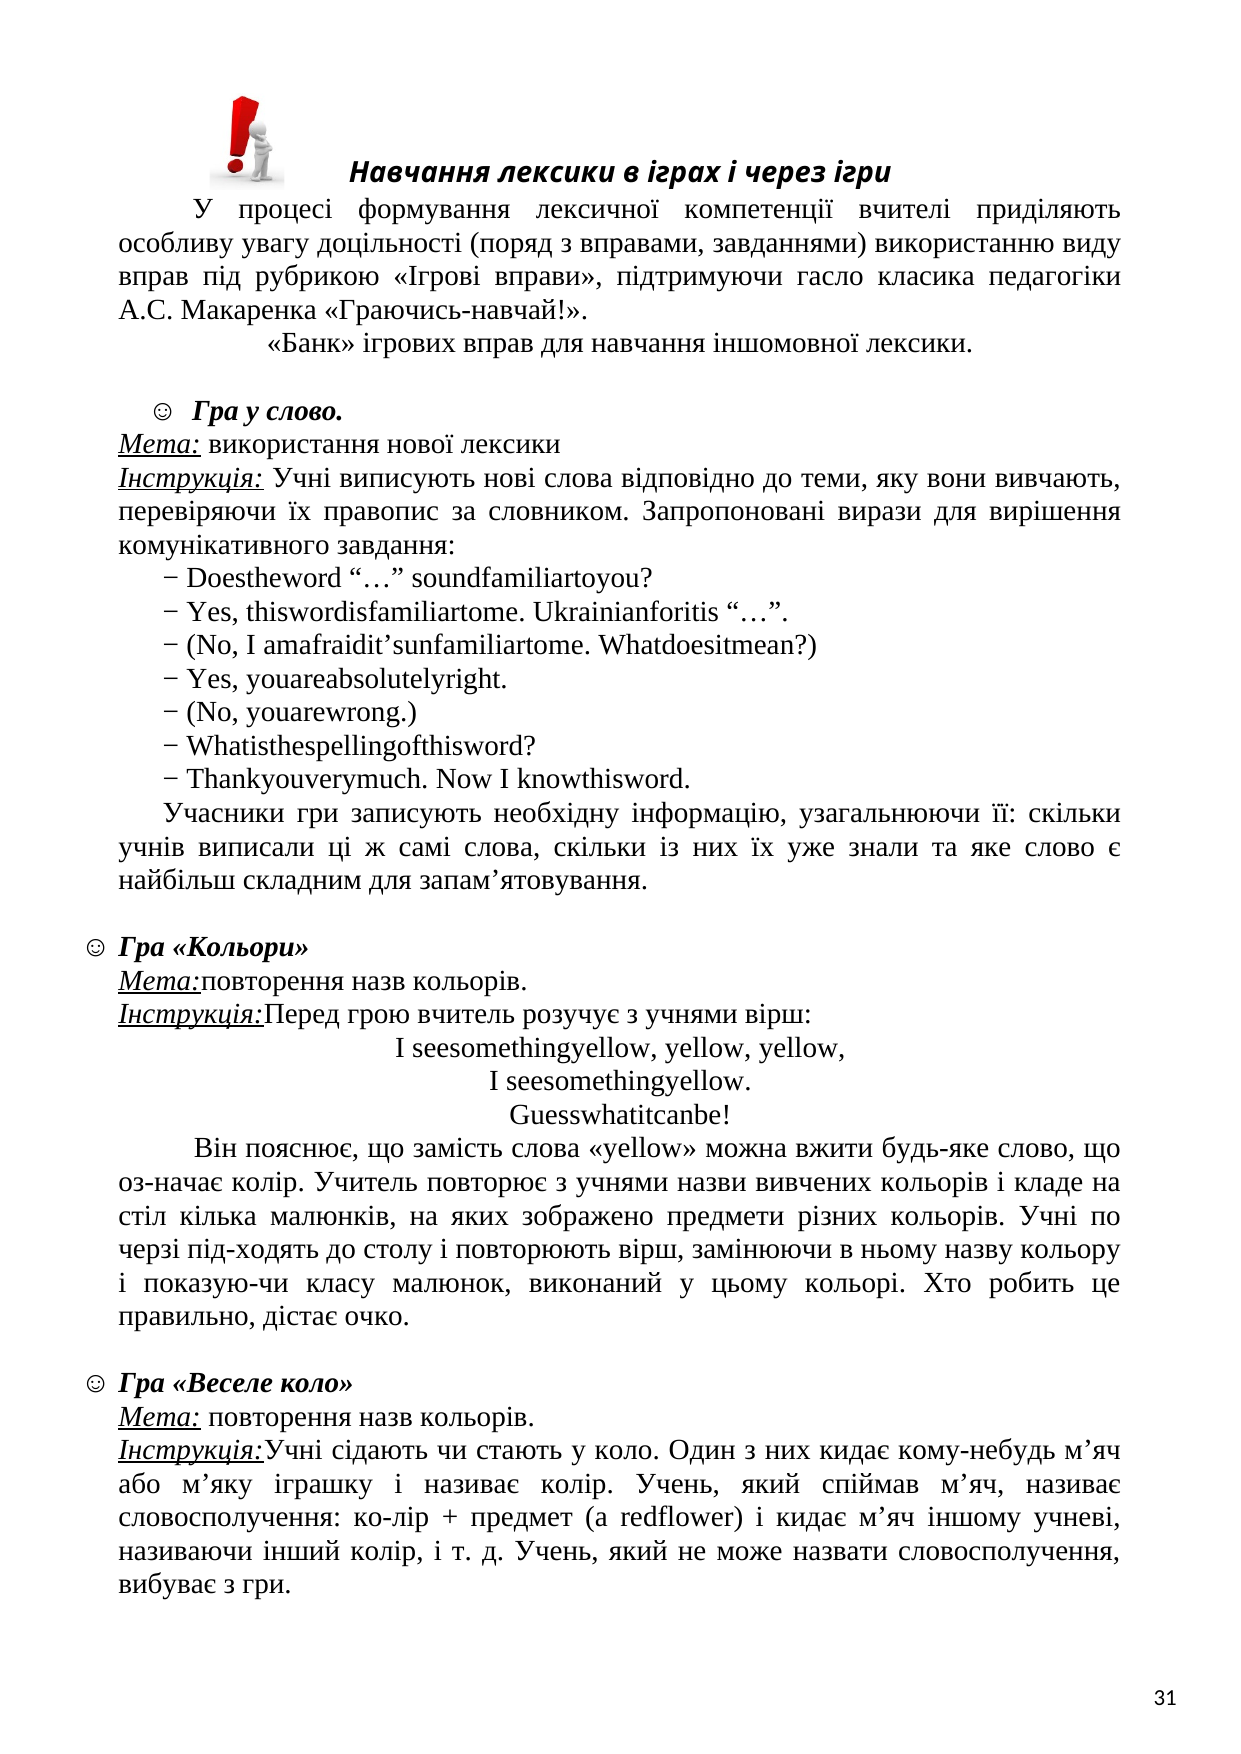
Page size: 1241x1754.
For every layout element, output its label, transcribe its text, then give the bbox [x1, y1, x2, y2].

text Мета: використання нової лексики [118, 426, 1122, 460]
text Він пояснює, що замість слова «yellow» можна вжити будь-яке слово, що оз-начає колір. Учитель повторює з учнями назви вивчених кольорів і кладе на стіл кілька малюнків, на яких зображено предмети різних кольорів. Учні по черзі під-ходять до столу і повторюють вірш, замінюючи в ньому назву кольору і показую-чи класу малюнок, виконаний у цьому кольорі. Хто робить це правильно, дістає очко. [118, 1131, 1122, 1332]
text − Yes, thiswordisfamiliartome. Ukrainianforitis “…”. [118, 594, 1122, 627]
text − Whatisthespellingofthisword? [118, 728, 1122, 762]
text Guesswhatitcanbe! [118, 1097, 1122, 1131]
text У процесі формування лексичної компетенції вчителі приділяють особливу увагу доцільності (поряд з вправами, завданнями) використанню виду вправ під рубрикою «Ігрові вправи», підтримуючи гасло класика педагогіки А.С. Макаренка «Граючись-навчай!». [118, 191, 1122, 326]
text Мета:повторення назв кольорів. [118, 963, 1122, 996]
text − Yes, youareabsolutelyright. [118, 661, 1122, 694]
text Навчання лексики в іграх і через ігри [118, 152, 1122, 191]
text «Банк» ігрових вправ для навчання іншомовної лексики. [118, 326, 1122, 359]
list Гра «Веселе коло» [81, 1365, 1122, 1399]
text − Thankyouverymuch. Now I knowthisword. [118, 762, 1122, 795]
text Мета: повторення назв кольорів. [118, 1399, 1122, 1432]
list Гра у слово. [118, 393, 1122, 426]
text Інструкція: Учні виписують нові слова відповідно до теми, яку вони вивчають, перевіряючи їх правопис за словником. Запропоновані вирази для вирішення комунікативного завдання: [118, 460, 1122, 560]
picture [209, 93, 285, 152]
text − Doestheword “…” soundfamiliartoyou? [118, 560, 1122, 594]
text I seesomethingyellow. [118, 1063, 1122, 1097]
text Інструкція:Учні сідають чи стають у коло. Один з них кидає кому-небудь м’яч або м’яку іграшку і називає колір. Учень, який спіймав м’яч, називає словосполучення: ко-лір + предмет (a redflower) і кидає м’яч іншому учневі, називаючи інший колір, і т. д. Учень, який не може назвати словосполучення, вибуває з гри. [118, 1432, 1122, 1600]
list Гра «Кольори» [81, 929, 1122, 963]
text Учасники гри записують необхідну інформацію, узагальнюючи її: скільки учнів виписали ці ж самі слова, скільки із них їх уже знали та яке слово є найбільш складним для запам’ятовування. [118, 795, 1122, 896]
text − (No, I amafraidit’sunfamiliartome. Whatdoesitmean?) [118, 627, 1122, 661]
text − (No, youarewrong.) [118, 694, 1122, 728]
text Інструкція:Перед грою вчитель розучує з учнями вірш: [118, 996, 1122, 1030]
text I seesomethingyellow, yellow, yellow, [118, 1030, 1122, 1063]
